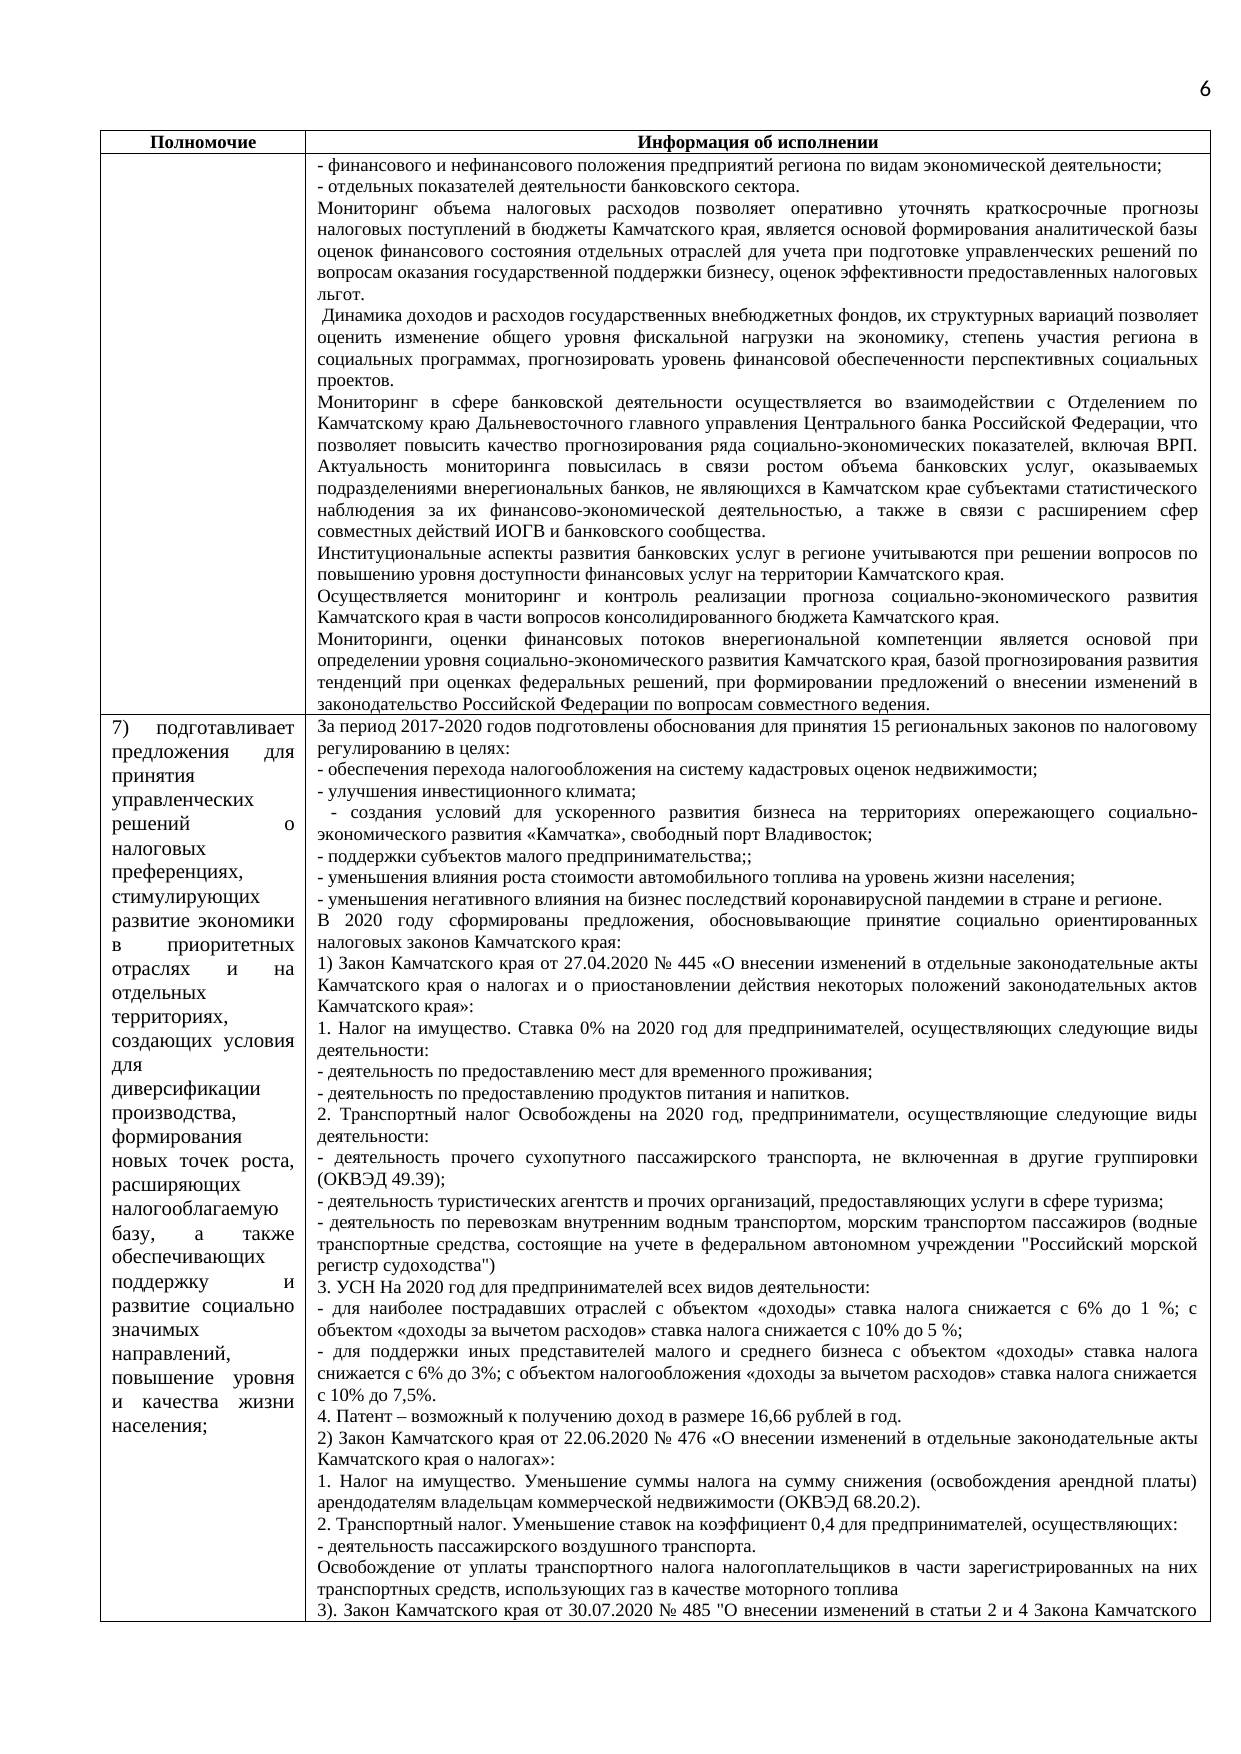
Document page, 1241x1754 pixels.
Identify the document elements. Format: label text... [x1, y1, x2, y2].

table_header Информация об исполнении [306, 131, 1210, 152]
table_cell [101, 715, 305, 1621]
table_header Полномочие [101, 131, 305, 152]
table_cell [101, 154, 305, 714]
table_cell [306, 154, 1210, 714]
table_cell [306, 715, 1210, 1621]
